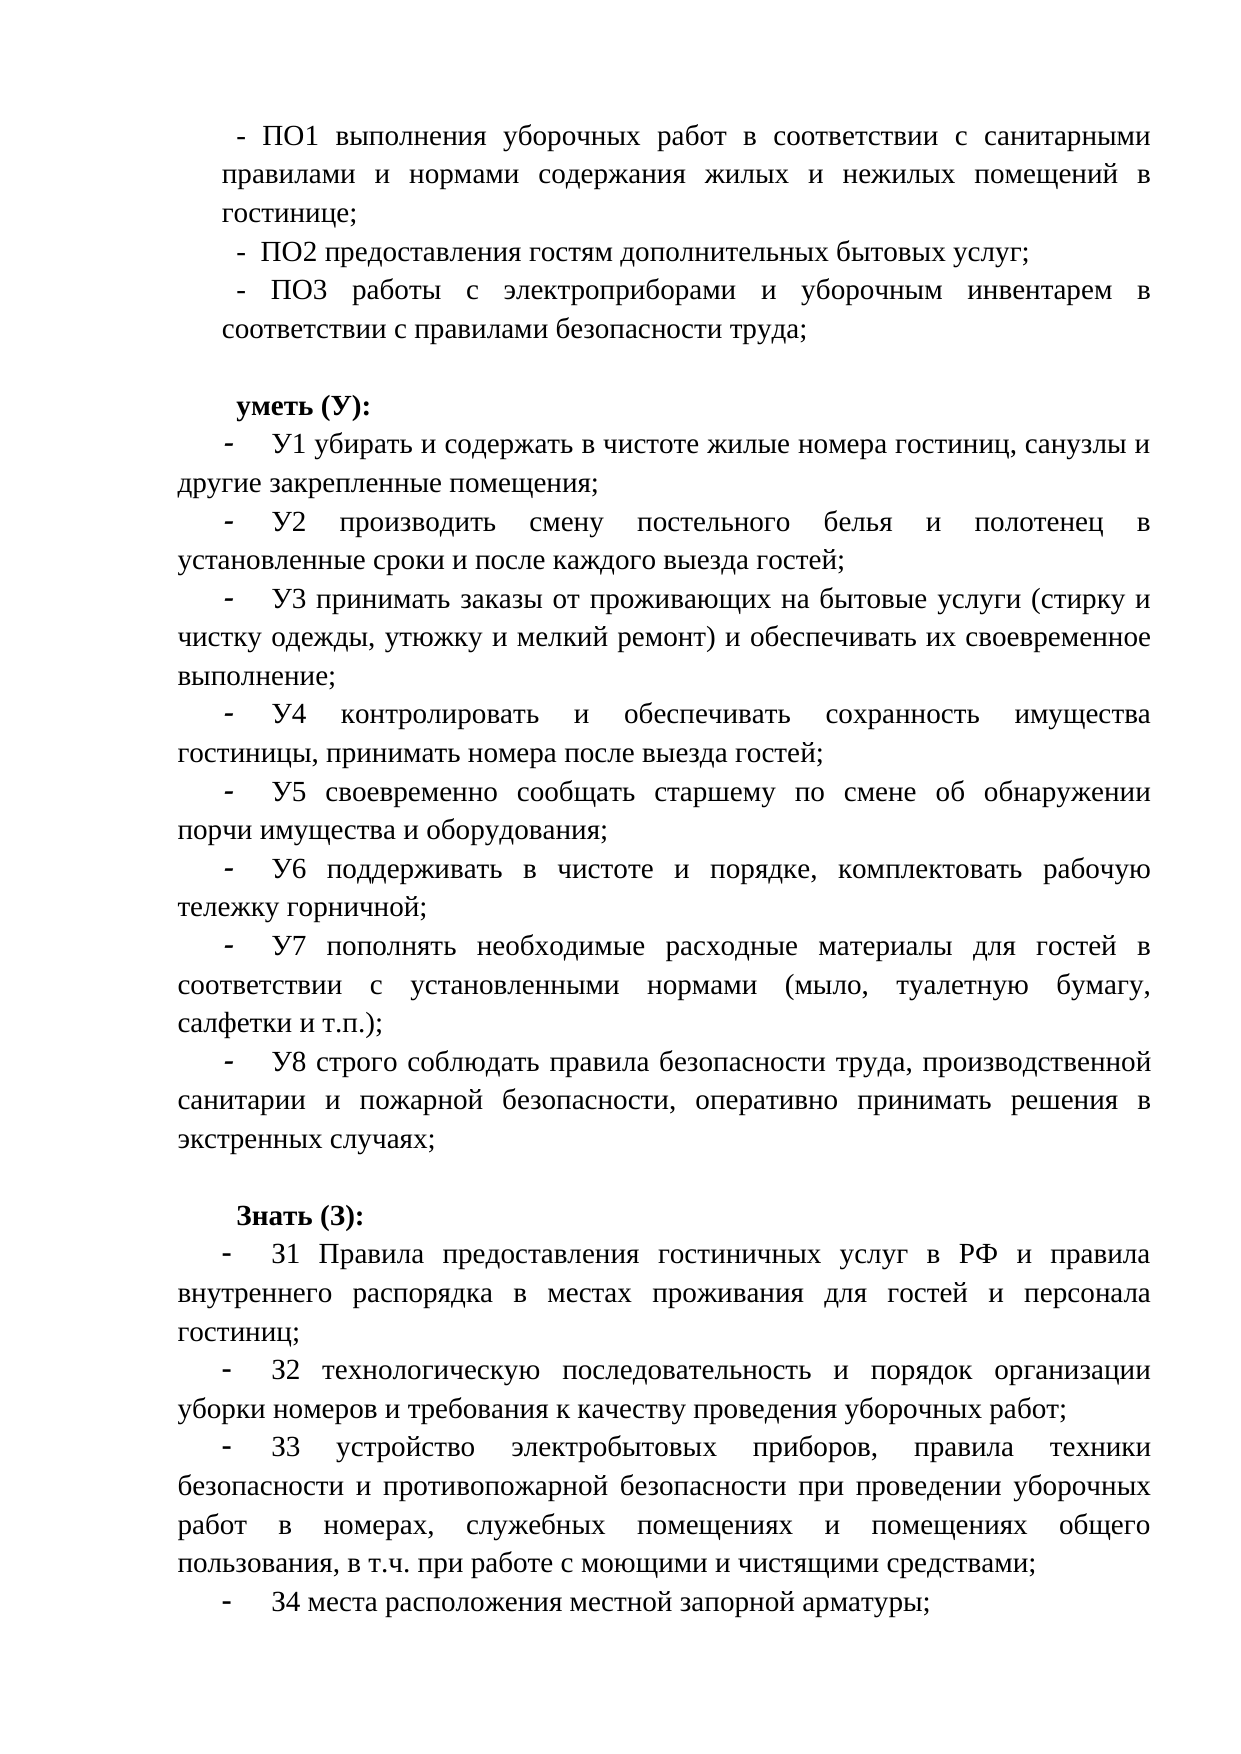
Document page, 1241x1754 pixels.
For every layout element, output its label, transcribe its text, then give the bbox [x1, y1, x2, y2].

list З3 устройство электробытовых приборов, правила техники безопасности и противопожарной безопасности при проведении уборочных работ в номерах, служебных помещениях и помещениях общего пользования, в т.ч. при работе с моющими и чистящими средствами; [177, 1429, 1152, 1579]
text уметь (У): [177, 388, 1181, 421]
list У2 производить смену постельного белья и полотенец в установленные сроки и после каждого выезда гостей; [177, 504, 1152, 576]
list У4 контролировать и обеспечивать сохранность имущества гостиницы, принимать номера после выезда гостей; [177, 697, 1152, 769]
list - ПО3 работы с электроприборами и уборочным инвентарем в соответствии с правилами безопасности труда; [222, 272, 1152, 344]
list - ПО1 выполнения уборочных работ в соответствии с санитарными правилами и нормами содержания жилых и нежилых помещений в гостинице; [222, 118, 1152, 229]
list У5 своевременно сообщать старшему по смене об обнаружении порчи имущества и оборудования; [177, 774, 1152, 846]
list Знать (З): [177, 1198, 1152, 1232]
list У6 поддерживать в чистоте и порядке, комплектовать рабочую тележку горничной; [177, 851, 1152, 923]
list З4 места расположения местной запорной арматуры; [177, 1584, 1152, 1617]
list У1 убирать и содержать в чистоте жилые номера гостиниц, санузлы и другие закрепленные помещения; [177, 426, 1152, 499]
list З2 технологическую последовательность и порядок организации уборки номеров и требования к качеству проведения уборочных работ; [177, 1352, 1152, 1424]
list У8 строго соблюдать правила безопасности труда, производственной санитарии и пожарной безопасности, оперативно принимать решения в экстренных случаях; [177, 1044, 1152, 1154]
list У3 принимать заказы от проживающих на бытовые услуги (стирку и чистку одежды, утюжку и мелкий ремонт) и обеспечивать их своевременное выполнение; [177, 581, 1152, 692]
list З1 Правила предоставления гостиничных услуг в РФ и правила внутреннего распорядка в местах проживания для гостей и персонала гостиниц; [177, 1237, 1152, 1347]
list У7 пополнять необходимые расходные материалы для гостей в соответствии с установленными нормами (мыло, туалетную бумагу, салфетки и т.п.); [177, 928, 1152, 1039]
list - ПО2 предоставления гостям дополнительных бытовых услуг; [222, 234, 1152, 267]
